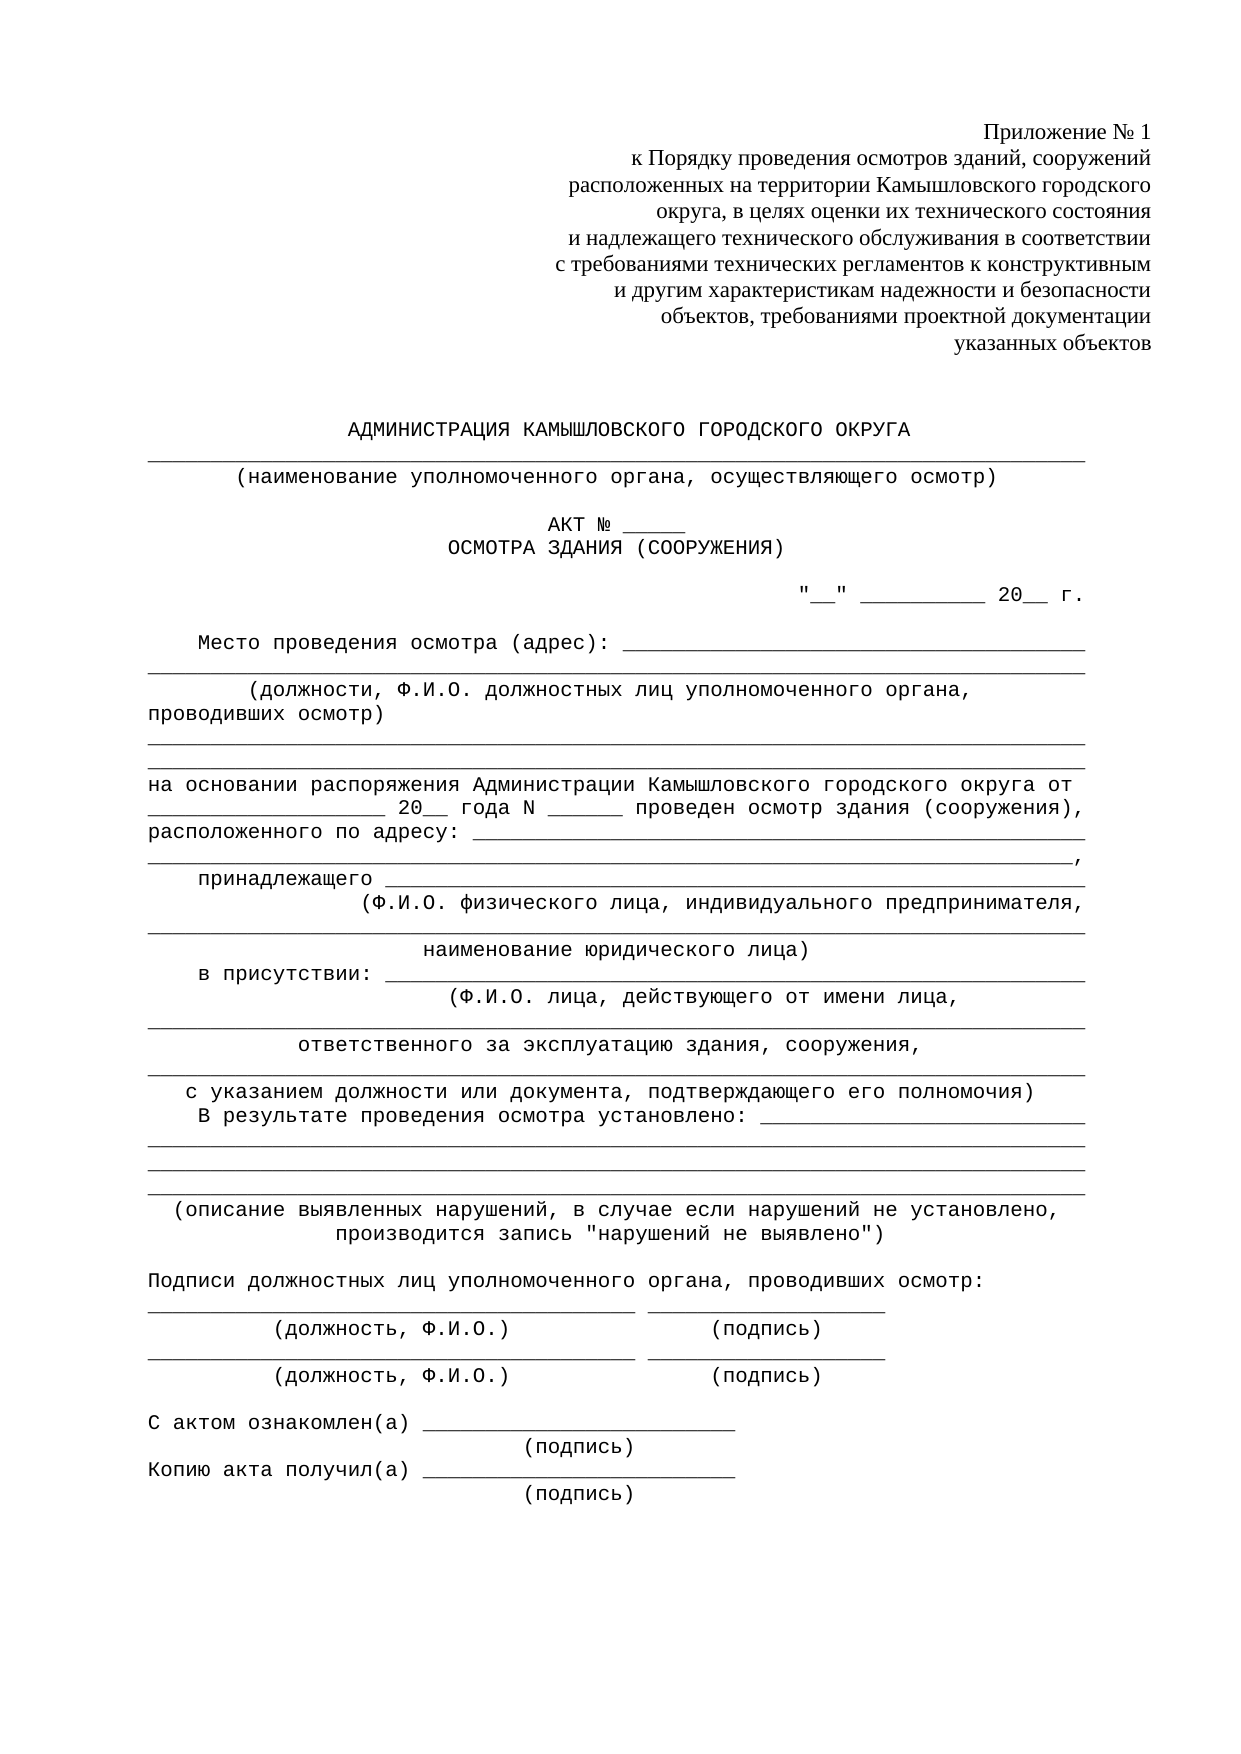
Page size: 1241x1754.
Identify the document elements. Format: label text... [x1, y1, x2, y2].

text __________________________________________________________________________, [148, 844, 1152, 868]
text (наименование уполномоченного органа, осуществляющего осмотр) [148, 466, 1152, 490]
text (должность, Ф.И.О.) (подпись) [148, 1317, 1152, 1341]
text ___________________________________________________________________________ [148, 443, 1152, 466]
text Подписи должностных лиц уполномоченного органа, проводивших осмотр: [148, 1270, 1152, 1294]
text наименование юридического лица) [148, 939, 1152, 963]
text и надлежащего технического обслуживания в соответствии [148, 223, 1152, 250]
text объектов, требованиями проектной документации [148, 303, 1152, 329]
text Приложение № 1 [148, 118, 1152, 144]
text проводивших осмотр) [148, 703, 1152, 726]
text (должности, Ф.И.О. должностных лиц уполномоченного органа, [148, 679, 1152, 703]
text расположенных на территории Камышловского городского [148, 171, 1152, 197]
text ___________________________________________________________________________ [148, 750, 1152, 774]
text (подпись) [148, 1483, 1152, 1507]
text В результате проведения осмотра установлено: __________________________ [148, 1105, 1152, 1128]
text ___________________________________________________________________________ [148, 1010, 1152, 1034]
text _______________________________________ ___________________ [148, 1341, 1152, 1365]
text ___________________________________________________________________________ [148, 1057, 1152, 1081]
text "__" __________ 20__ г. [148, 584, 1152, 608]
text и другим характеристикам надежности и безопасности [148, 276, 1152, 303]
text ответственного за эксплуатацию здания, сооружения, [148, 1034, 1152, 1057]
text ___________________________________________________________________________ [148, 1152, 1152, 1176]
text ___________________ 20__ года N ______ проведен осмотр здания (сооружения), [148, 797, 1152, 821]
text с требованиями технических регламентов к конструктивным [148, 250, 1152, 276]
text ОСМОТРА ЗДАНИЯ (СООРУЖЕНИЯ) [148, 537, 1152, 561]
text (Ф.И.О. физического лица, индивидуального предпринимателя, [148, 892, 1152, 916]
text ___________________________________________________________________________ [148, 655, 1152, 679]
text Место проведения осмотра (адрес): _____________________________________ [148, 632, 1152, 655]
text в присутствии: ________________________________________________________ [148, 963, 1152, 986]
text АДМИНИСТРАЦИЯ КАМЫШЛОВСКОГО ГОРОДСКОГО ОКРУГА [148, 419, 1152, 443]
text Копию акта получил(а) _________________________ [148, 1459, 1152, 1483]
text ___________________________________________________________________________ [148, 726, 1152, 750]
text указанных объектов [148, 329, 1152, 355]
text принадлежащего ________________________________________________________ [148, 868, 1152, 892]
text округа, в целях оценки их технического состояния [148, 197, 1152, 223]
text с указанием должности или документа, подтверждающего его полномочия) [148, 1081, 1152, 1105]
text на основании распоряжения Администрации Камышловского городского округа от [148, 774, 1152, 797]
text АКТ № _____ [148, 513, 1152, 537]
text _______________________________________ ___________________ [148, 1294, 1152, 1317]
text (должность, Ф.И.О.) (подпись) [148, 1365, 1152, 1388]
text ___________________________________________________________________________ [148, 1128, 1152, 1152]
text (описание выявленных нарушений, в случае если нарушений не установлено, [148, 1199, 1152, 1223]
text производится запись "нарушений не выявлено") [148, 1223, 1152, 1247]
text к Порядку проведения осмотров зданий, сооружений [148, 144, 1152, 171]
text (подпись) [148, 1436, 1152, 1459]
text расположенного по адресу: _________________________________________________ [148, 821, 1152, 844]
text (Ф.И.О. лица, действующего от имени лица, [148, 986, 1152, 1010]
text С актом ознакомлен(а) _________________________ [148, 1412, 1152, 1436]
text ___________________________________________________________________________ [148, 916, 1152, 939]
text ___________________________________________________________________________ [148, 1176, 1152, 1199]
